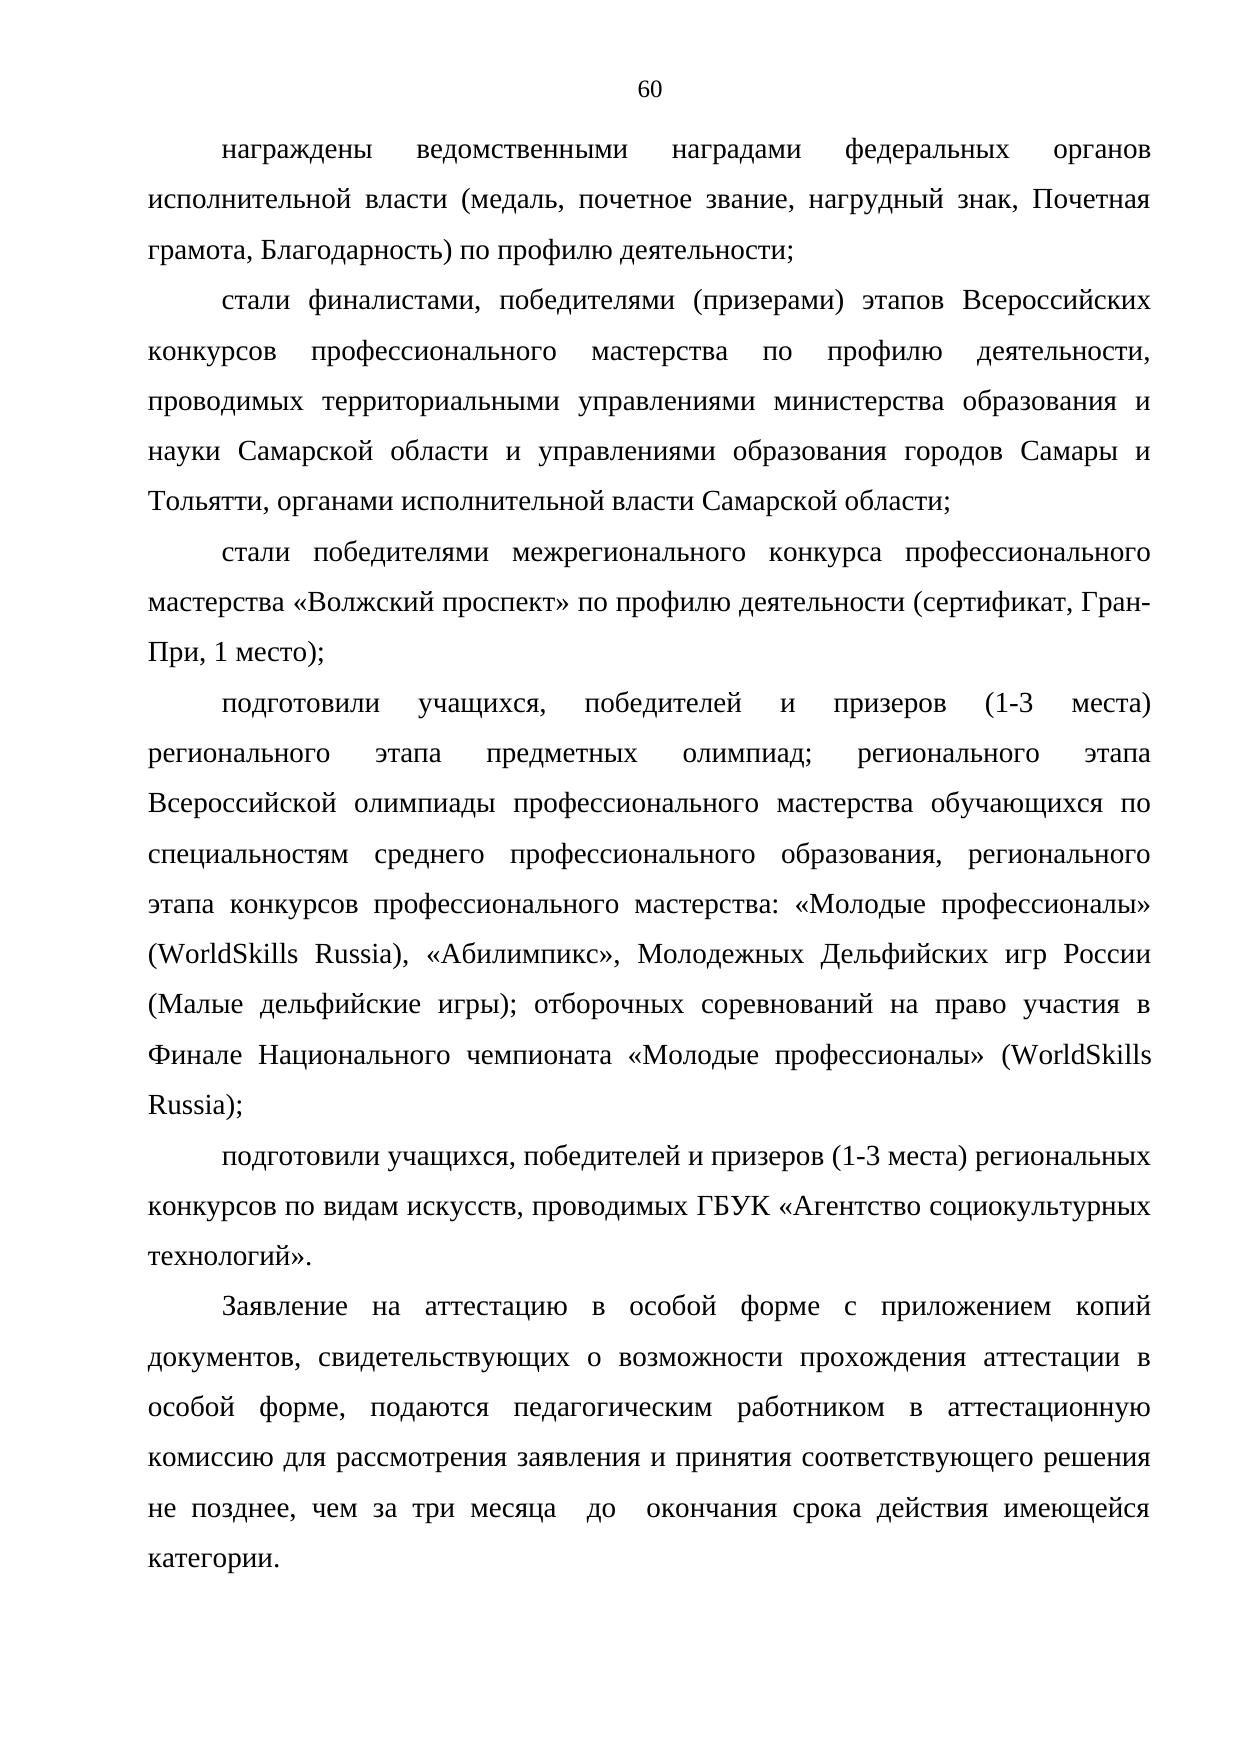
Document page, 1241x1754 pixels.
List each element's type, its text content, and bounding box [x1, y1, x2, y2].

text подготовили учащихся, победителей и призеров (1-3 места) региональных конкурсов по видам искусств, проводимых ГБУК «Агентство социокультурных технологий». [148, 1138, 1152, 1272]
text стали финалистами, победителями (призерами) этапов Всероссийских конкурсов профессионального мастерства по профилю деятельности, проводимых территориальными управлениями министерства образования и науки Самарской области и управлениями образования городов Самары и Тольятти, органами исполнительной власти Самарской области; [148, 282, 1152, 517]
text стали победителями межрегионального конкурса профессионального мастерства «Волжский проспект» по профилю деятельности (сертификат, Гран-При, 1 место); [148, 534, 1152, 668]
text награждены ведомственными наградами федеральных органов исполнительной власти (медаль, почетное звание, нагрудный знак, Почетная грамота, Благодарность) по профилю деятельности; [148, 131, 1152, 266]
text Заявление на аттестацию в особой форме с приложением копий документов, свидетельствующих о возможности прохождения аттестации в особой форме, подаются педагогическим работником в аттестационную комиссию для рассмотрения заявления и принятия соответствующего решения не позднее, чем за три месяца до окончания срока действия имеющейся категории. [148, 1288, 1152, 1574]
text подготовили учащихся, победителей и призеров (1-3 места) регионального этапа предметных олимпиад; регионального этапа Всероссийской олимпиады профессионального мастерства обучающихся по специальностям среднего профессионального образования, регионального этапа конкурсов профессионального мастерства: «Молодые профессионалы» (WorldSkills Russia), «Абилимпикс», Молодежных Дельфийских игр России (Малые дельфийские игры); отборочных соревнований на право участия в Финале Национального чемпионата «Молодые профессионалы» (WorldSkills Russia); [148, 685, 1152, 1121]
